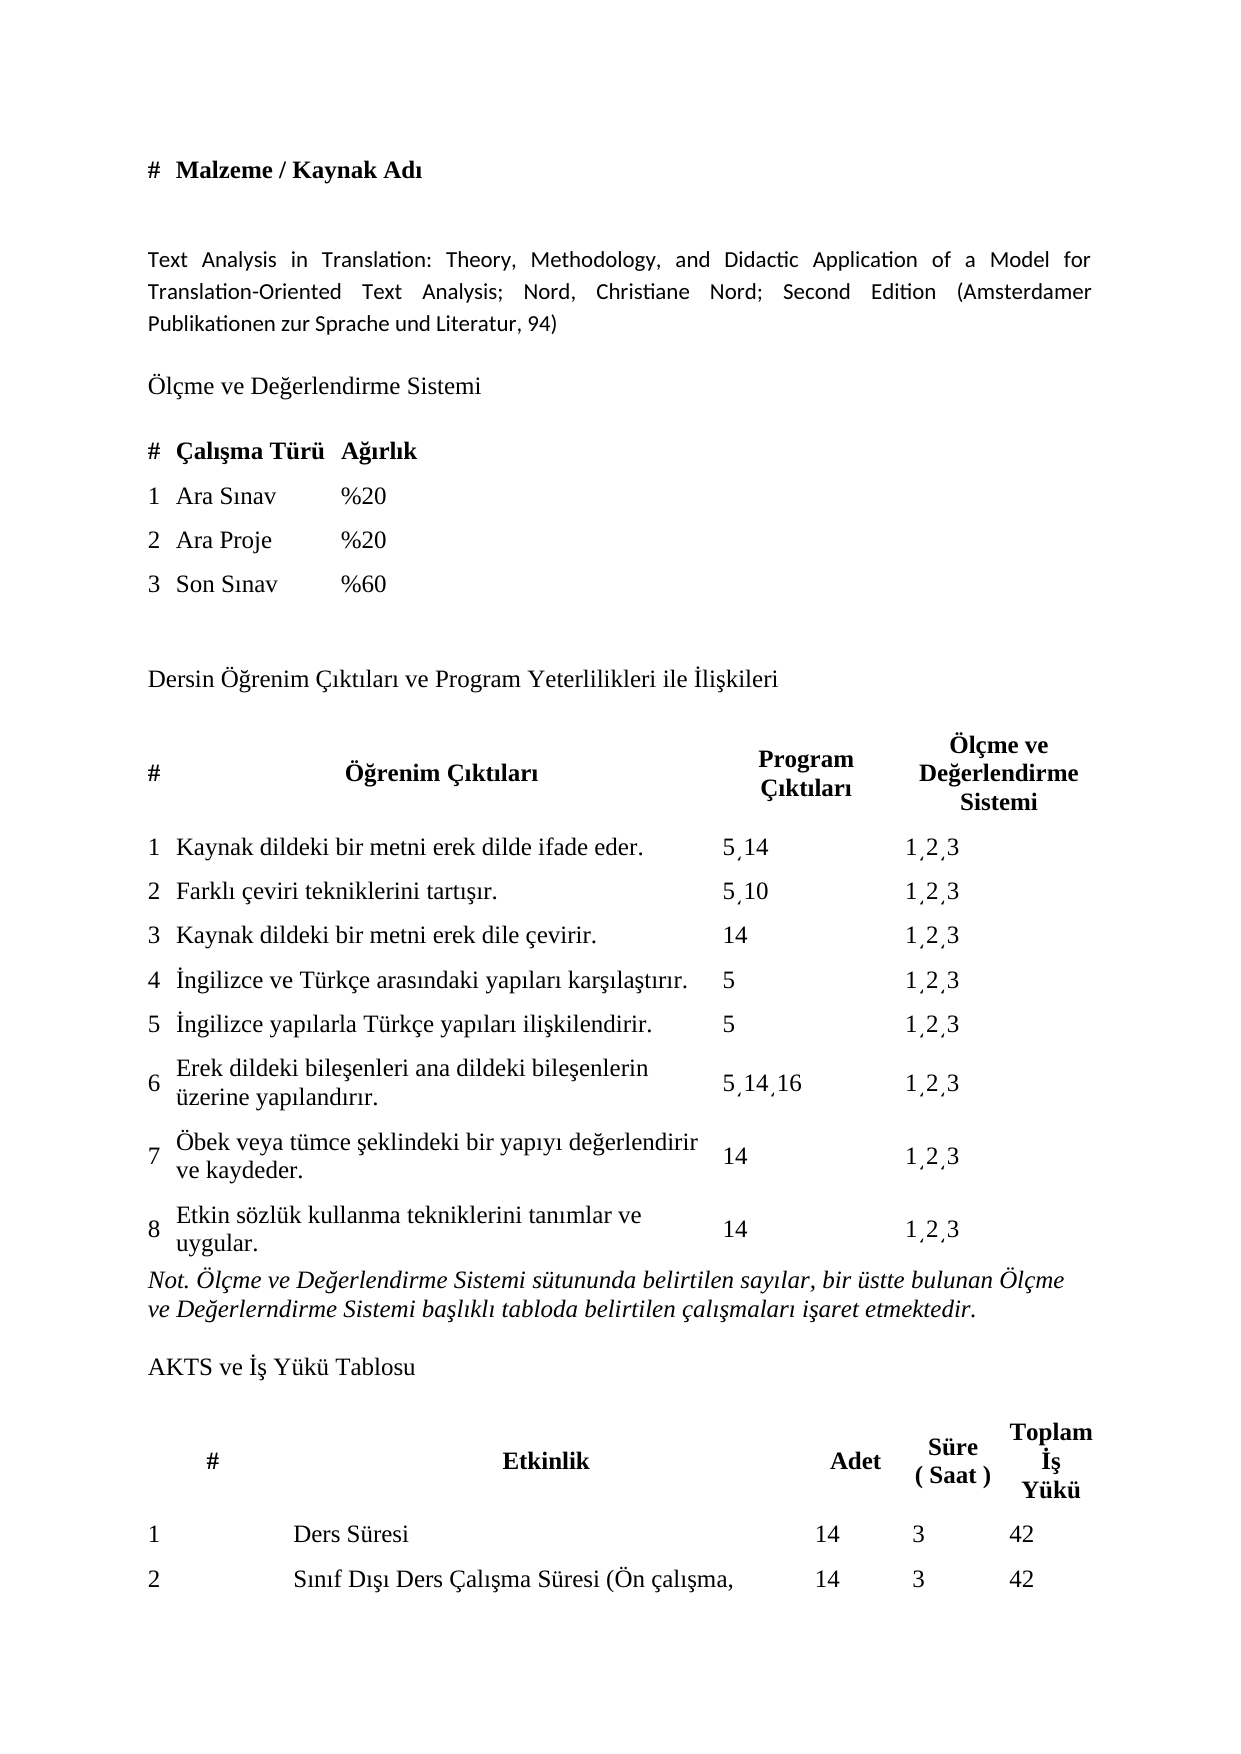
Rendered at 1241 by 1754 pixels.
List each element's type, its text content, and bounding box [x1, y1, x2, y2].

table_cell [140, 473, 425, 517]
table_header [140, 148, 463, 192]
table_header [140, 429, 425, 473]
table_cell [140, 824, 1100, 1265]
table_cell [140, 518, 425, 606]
text Not. Ölçme ve Değerlendirme Sistemi sütununda belirtilen sayılar, bir üstte bulunan Ölçme ve Değerlerndirme Sistemi başlıklı tabloda belirtilen çalışmaları işaret etmektedir. [148, 1265, 1093, 1323]
text AKTS ve İş Yükü Tablosu [148, 1352, 1093, 1381]
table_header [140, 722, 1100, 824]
text Dersin Öğrenim Çıktıları ve Program Yeterlilikleri ile İlişkileri [148, 664, 1093, 693]
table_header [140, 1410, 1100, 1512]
text Ölçme ve Değerlendirme Sistemi [148, 371, 1093, 399]
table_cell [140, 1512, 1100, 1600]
text Text Analysis in Translation: Theory, Methodology, and Didactic Application of a Model for Translation-Oriented Text Analysis; Nord, Christiane Nord; Second Edition (Amsterdamer Publikationen zur Sprache und Literatur, 94) [148, 245, 1093, 337]
